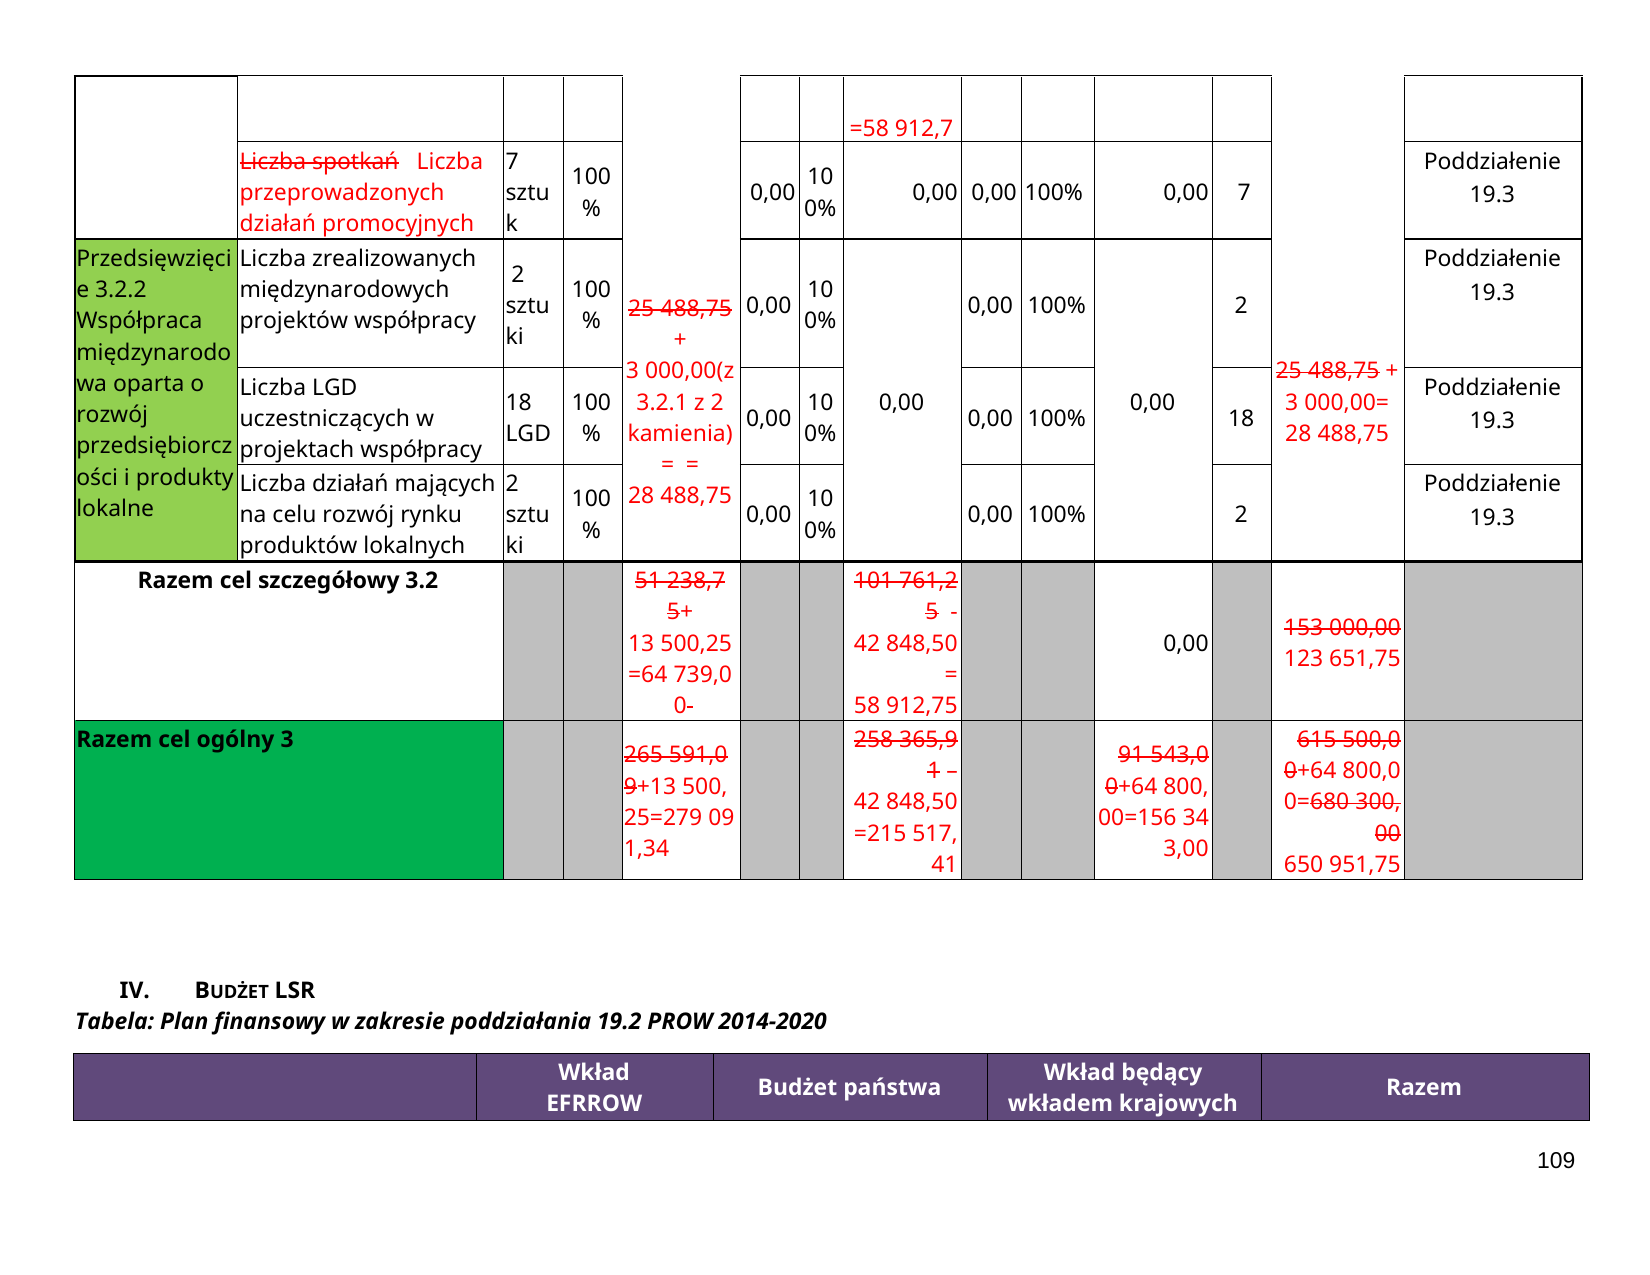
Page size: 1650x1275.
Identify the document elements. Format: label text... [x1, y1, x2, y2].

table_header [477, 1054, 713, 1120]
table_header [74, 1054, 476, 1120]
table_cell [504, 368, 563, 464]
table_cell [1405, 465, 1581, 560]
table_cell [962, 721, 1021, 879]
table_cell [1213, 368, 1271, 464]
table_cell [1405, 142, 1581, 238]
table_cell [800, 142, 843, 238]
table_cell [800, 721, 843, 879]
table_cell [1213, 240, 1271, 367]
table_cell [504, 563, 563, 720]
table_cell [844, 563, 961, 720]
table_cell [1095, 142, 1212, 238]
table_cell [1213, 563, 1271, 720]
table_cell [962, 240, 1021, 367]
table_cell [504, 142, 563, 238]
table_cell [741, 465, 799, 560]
text Tabela: Plan finansowy w zakresie poddziałania 19.2 PROW 2014-2020 [75, 1005, 1572, 1036]
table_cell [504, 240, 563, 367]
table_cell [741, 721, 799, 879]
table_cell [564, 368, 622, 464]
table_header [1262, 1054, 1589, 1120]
subtitle Budżet LSR [119, 974, 1572, 1005]
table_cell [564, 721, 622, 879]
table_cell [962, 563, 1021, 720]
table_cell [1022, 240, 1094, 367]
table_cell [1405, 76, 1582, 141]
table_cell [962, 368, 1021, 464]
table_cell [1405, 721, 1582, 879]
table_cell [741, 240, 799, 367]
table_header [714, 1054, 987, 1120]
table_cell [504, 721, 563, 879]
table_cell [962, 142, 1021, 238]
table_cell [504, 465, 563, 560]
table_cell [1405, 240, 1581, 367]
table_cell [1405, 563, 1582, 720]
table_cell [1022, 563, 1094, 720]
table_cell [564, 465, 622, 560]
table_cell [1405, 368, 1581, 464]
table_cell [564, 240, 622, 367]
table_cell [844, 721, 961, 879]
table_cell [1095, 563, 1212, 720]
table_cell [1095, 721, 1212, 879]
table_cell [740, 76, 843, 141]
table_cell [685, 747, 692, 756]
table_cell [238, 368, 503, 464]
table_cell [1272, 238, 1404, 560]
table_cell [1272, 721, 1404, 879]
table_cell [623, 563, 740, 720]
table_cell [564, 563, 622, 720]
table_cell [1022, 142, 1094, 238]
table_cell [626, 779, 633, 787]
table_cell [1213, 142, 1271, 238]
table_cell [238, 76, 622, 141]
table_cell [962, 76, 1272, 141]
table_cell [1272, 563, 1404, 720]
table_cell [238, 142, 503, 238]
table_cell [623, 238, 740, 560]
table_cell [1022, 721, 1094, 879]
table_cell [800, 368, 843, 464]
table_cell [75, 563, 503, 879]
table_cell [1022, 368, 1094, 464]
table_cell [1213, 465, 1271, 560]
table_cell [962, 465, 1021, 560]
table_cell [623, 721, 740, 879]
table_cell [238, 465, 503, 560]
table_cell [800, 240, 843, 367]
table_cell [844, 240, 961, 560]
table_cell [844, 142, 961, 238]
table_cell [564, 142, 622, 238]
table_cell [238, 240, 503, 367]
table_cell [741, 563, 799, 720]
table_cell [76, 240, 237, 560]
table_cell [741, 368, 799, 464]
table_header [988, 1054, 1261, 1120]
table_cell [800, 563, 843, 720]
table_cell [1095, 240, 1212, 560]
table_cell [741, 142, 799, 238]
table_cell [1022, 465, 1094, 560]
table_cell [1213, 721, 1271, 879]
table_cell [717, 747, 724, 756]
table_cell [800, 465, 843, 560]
